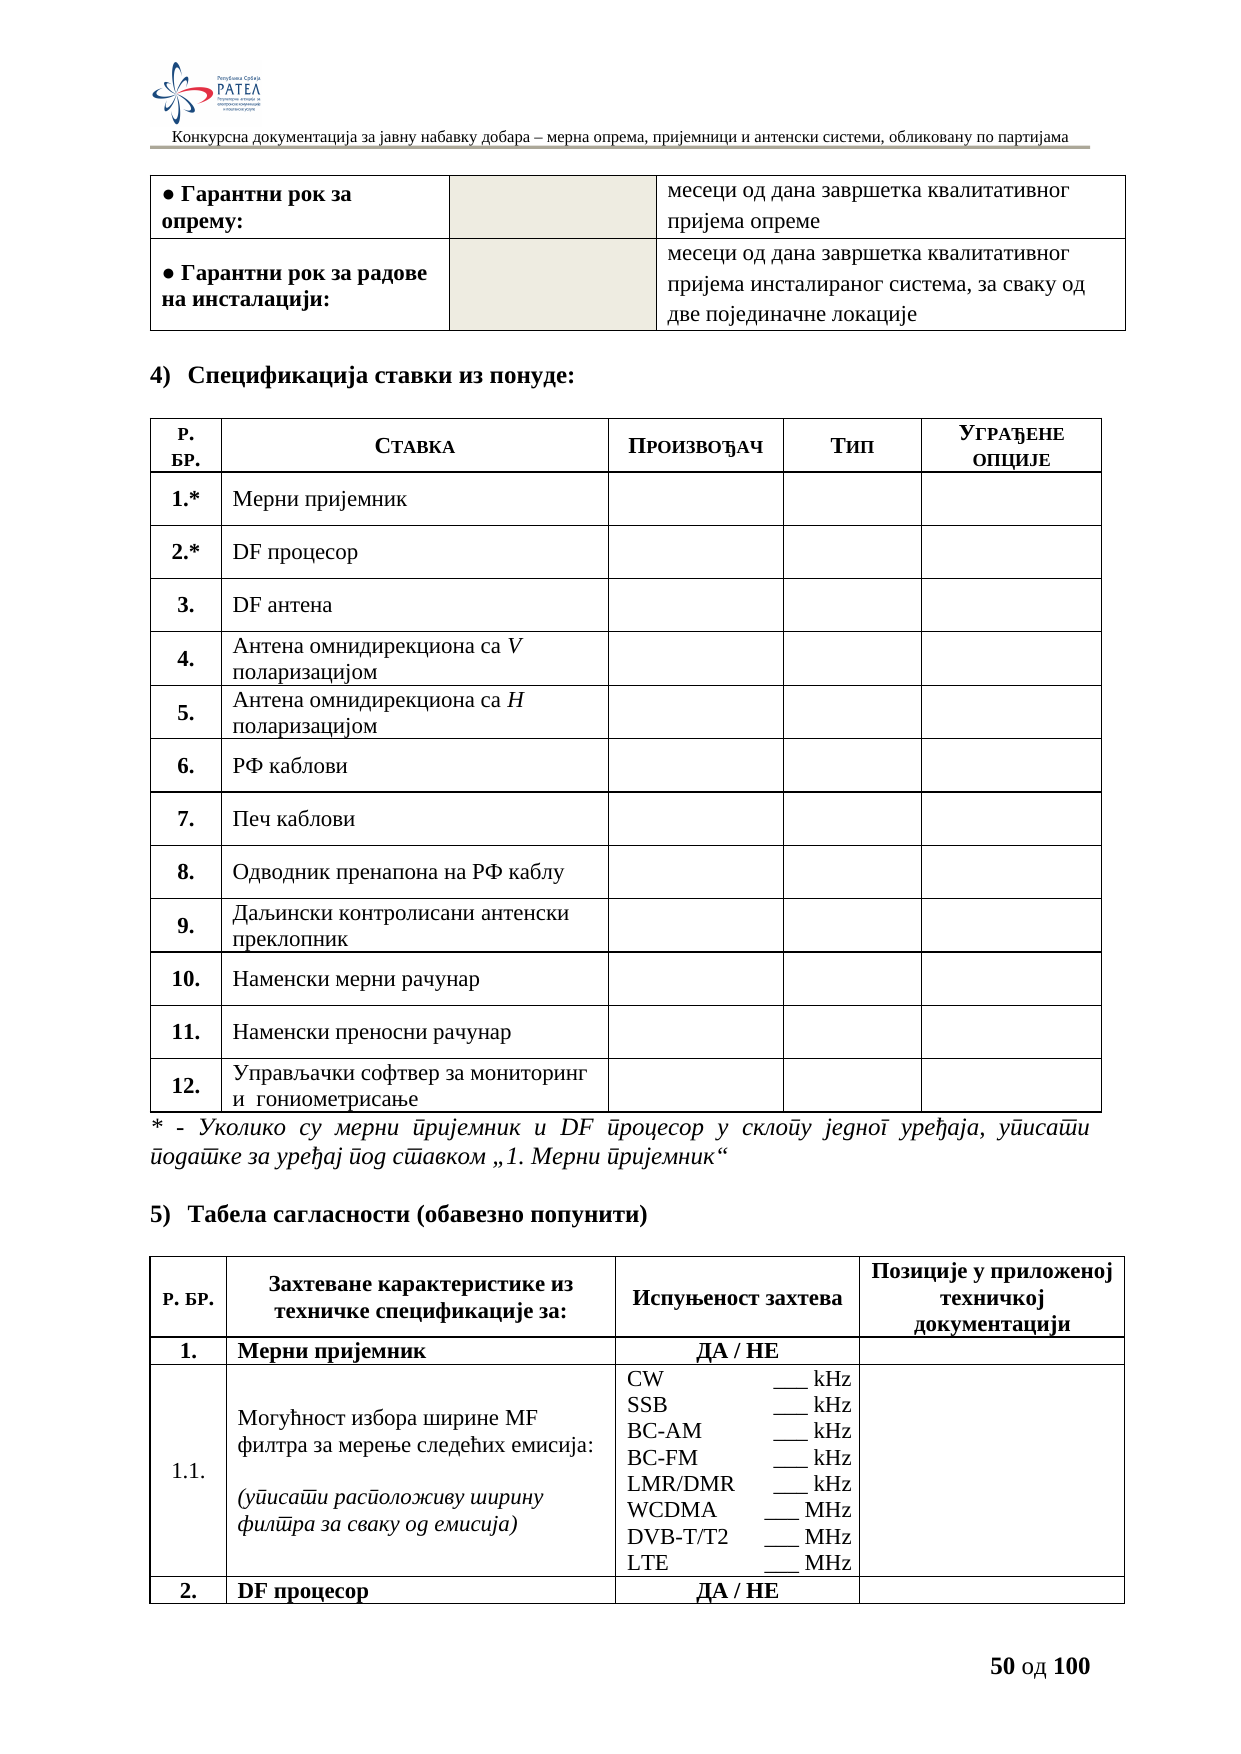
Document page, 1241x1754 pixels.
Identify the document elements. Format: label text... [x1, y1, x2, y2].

table_cell [922, 579, 1101, 631]
table_cell 2. [151, 1577, 226, 1603]
table_cell [784, 739, 921, 791]
table_cell 2.* [151, 526, 221, 578]
table_header Уграђене опције [922, 419, 1101, 471]
table_cell DF процесор [227, 1577, 615, 1603]
table_cell ● Гарантни рок за радове на инсталацији: [151, 239, 449, 330]
table_cell [784, 846, 921, 898]
table_cell [922, 1059, 1101, 1111]
table_cell Одводник пренапона на РФ каблу [222, 846, 608, 898]
table_cell [922, 953, 1101, 1004]
table_cell 1.* [151, 473, 221, 524]
table_cell РФ каблови [222, 739, 608, 791]
table_cell Антена омнидирекциона са V поларизацијом [222, 632, 608, 684]
list Табела сагласности (обавезно попунити) [150, 1199, 1090, 1227]
table_cell 8. [151, 846, 221, 898]
table_cell [609, 739, 783, 791]
table_cell Мерни пријемник [227, 1338, 615, 1364]
table_cell [922, 632, 1101, 684]
table_cell Мерни пријемник [222, 473, 608, 524]
table_cell 5. [151, 686, 221, 738]
table_cell ● Гарантни рок за опрему: [151, 176, 449, 238]
table_cell [609, 953, 783, 1004]
table_cell 1.1. [151, 1365, 226, 1576]
table_cell [922, 686, 1101, 738]
table_cell [609, 793, 783, 844]
table_cell [784, 632, 921, 684]
table_cell [860, 1365, 1124, 1576]
table_cell 7. [151, 793, 221, 844]
table_header Тип [784, 419, 921, 471]
table_cell Печ каблови [222, 793, 608, 844]
table_cell [450, 239, 656, 330]
table_cell [784, 686, 921, 738]
table_cell [784, 579, 921, 631]
list Спецификација ставки из понуде: [150, 360, 1090, 389]
table_cell [922, 1006, 1101, 1058]
table_cell [922, 846, 1101, 898]
table_header Произвођач [609, 419, 783, 471]
table_cell Антена омнидирекциона са H поларизацијом [222, 686, 608, 738]
table_cell 4. [151, 632, 221, 684]
table_cell месеци од дана завршетка квалитативног пријема опреме [657, 176, 1125, 238]
table_cell [609, 526, 783, 578]
table_header Ставка [222, 419, 608, 471]
table_cell DF процесор [222, 526, 608, 578]
table_header Позиције у приложеној техничкој документацији [860, 1257, 1124, 1336]
text * - Уколико су мерни пријемник и DF процесор у склопу једног уређаја, уписати податке за уређај под ставком „1. Мерни пријемник“ [150, 1113, 1090, 1170]
table_cell [609, 846, 783, 898]
table_header Испуњеност захтева [616, 1257, 859, 1336]
table_cell [922, 899, 1101, 951]
table_cell [860, 1338, 1124, 1364]
table_cell Даљински контролисани антенски преклопник [222, 899, 608, 951]
table_cell [922, 793, 1101, 844]
table_cell CW ___ kHz SSB ___ kHz BC-AM ___ kHz BC-FM ___ kHz LMR/DMR ___ kHz WCDMA ___ MHz DVB-T/T2 ___ MHz LTE ___ MHz [616, 1365, 859, 1576]
table_cell [609, 686, 783, 738]
table_cell ДА / НЕ [616, 1338, 859, 1364]
table_cell Наменски мерни рачунар [222, 953, 608, 1004]
table_cell [860, 1577, 1124, 1603]
table_header р. бр. [151, 1257, 226, 1336]
table_cell [922, 473, 1101, 524]
table_cell [922, 526, 1101, 578]
table_cell [784, 473, 921, 524]
picture [150, 60, 263, 127]
table_cell ДА / НЕ [616, 1577, 859, 1603]
table_cell Могућност избора ширине MF филтра за мерење следећих емисија: (уписати расположиву ширину филтра за сваку од емисија) [227, 1365, 615, 1576]
table_cell 1. [151, 1338, 226, 1364]
table_cell [609, 1059, 783, 1111]
table_cell 12. [151, 1059, 221, 1111]
table_cell 3. [151, 579, 221, 631]
table_cell [609, 579, 783, 631]
table_cell Управљачки софтвер за мониторинг и гониометрисање [222, 1059, 608, 1111]
table_cell 9. [151, 899, 221, 951]
table_cell [784, 1006, 921, 1058]
table_cell [784, 899, 921, 951]
table_header р. бр. [151, 419, 221, 471]
table_cell 10. [151, 953, 221, 1004]
table_cell [784, 526, 921, 578]
table_cell [450, 176, 656, 238]
table_cell [609, 1006, 783, 1058]
table_cell [784, 953, 921, 1004]
table_cell DF антена [222, 579, 608, 631]
table_header Захтеване карактеристике из техничке спецификације за: [227, 1257, 615, 1336]
table_cell 11. [151, 1006, 221, 1058]
table_cell [609, 899, 783, 951]
table_cell [922, 739, 1101, 791]
table_cell [784, 793, 921, 844]
table_cell 6. [151, 739, 221, 791]
table_cell [784, 1059, 921, 1111]
table_cell [609, 632, 783, 684]
table_cell Наменски преносни рачунар [222, 1006, 608, 1058]
table_cell месеци од дана завршетка квалитативног пријема инсталираног система, за сваку од две појединачне локације [657, 239, 1125, 330]
table_cell [609, 473, 783, 524]
